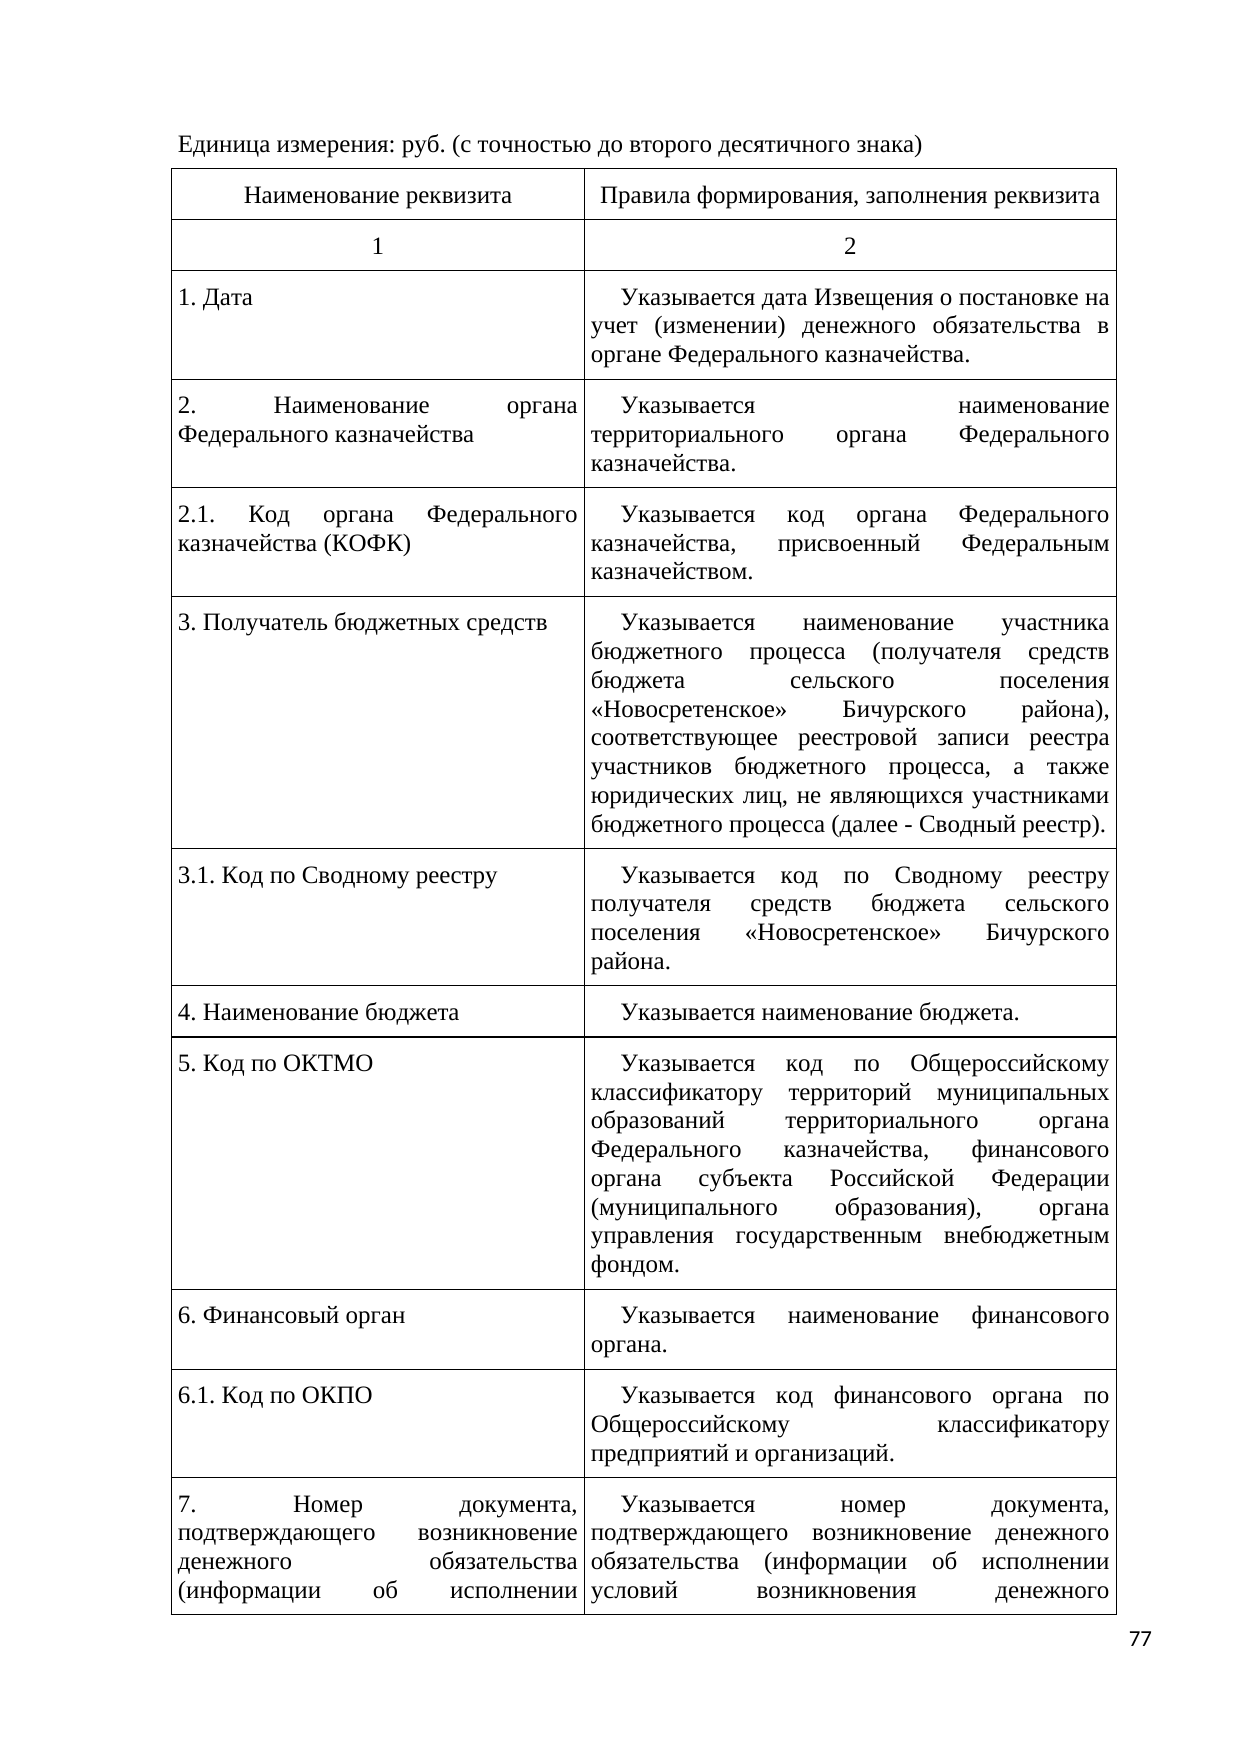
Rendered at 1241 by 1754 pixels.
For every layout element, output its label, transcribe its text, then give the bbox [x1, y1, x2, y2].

table_cell 6.1. Код по ОКПО [172, 1370, 584, 1477]
table_cell 3. Получатель бюджетных средств [172, 597, 584, 848]
table_cell 2 [585, 220, 1116, 270]
table_cell Наименование реквизита [172, 169, 584, 219]
table_cell 2.1. Код органа Федерального казначейства (КОФК) [172, 488, 584, 596]
table_cell Правила формирования, заполнения реквизита [585, 169, 1116, 219]
table_header Единица измерения: руб. (с точностью до второго десятичного знака) [171, 118, 1116, 168]
table_cell 4. Наименование бюджета [172, 986, 584, 1036]
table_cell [172, 1478, 584, 1614]
table_cell 3.1. Код по Сводному реестру [172, 849, 584, 985]
table_cell 1 [172, 220, 584, 270]
table_cell 5. Код по ОКТМО [172, 1038, 584, 1289]
table_cell Указывается наименование финансового органа. [585, 1290, 1116, 1368]
table_cell Указывается наименование участника бюджетного процесса (получателя средств бюджета сельского поселения «Новосретенское» Бичурского района), соответствующее реестровой записи реестра участников бюджетного процесса, а также юридических лиц, не являющихся участниками бюджетного процесса (далее - Сводный реестр). [585, 597, 1116, 848]
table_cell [585, 1478, 1116, 1614]
table_cell Указывается код по Сводному реестру получателя средств бюджета сельского поселения «Новосретенское» Бичурского района. [585, 849, 1116, 985]
table_cell Указывается дата Извещения о постановке на учет (изменении) денежного обязательства в органе Федерального казначейства. [585, 271, 1116, 379]
table_cell 2. Наименование органа Федерального казначейства [172, 380, 584, 487]
table_cell Указывается код по Общероссийскому классификатору территорий муниципальных образований территориального органа Федерального казначейства, финансового органа субъекта Российской Федерации (муниципального образования), органа управления государственным внебюджетным фондом. [585, 1038, 1116, 1289]
table_cell 6. Финансовый орган [172, 1290, 584, 1368]
table_cell Указывается код финансового органа по Общероссийскому классификатору предприятий и организаций. [585, 1370, 1116, 1477]
table_cell Указывается наименование территориального органа Федерального казначейства. [585, 380, 1116, 487]
table_cell Указывается наименование бюджета. [585, 986, 1116, 1036]
table_cell 1. Дата [172, 271, 584, 379]
table_cell Указывается код органа Федерального казначейства, присвоенный Федеральным казначейством. [585, 488, 1116, 596]
